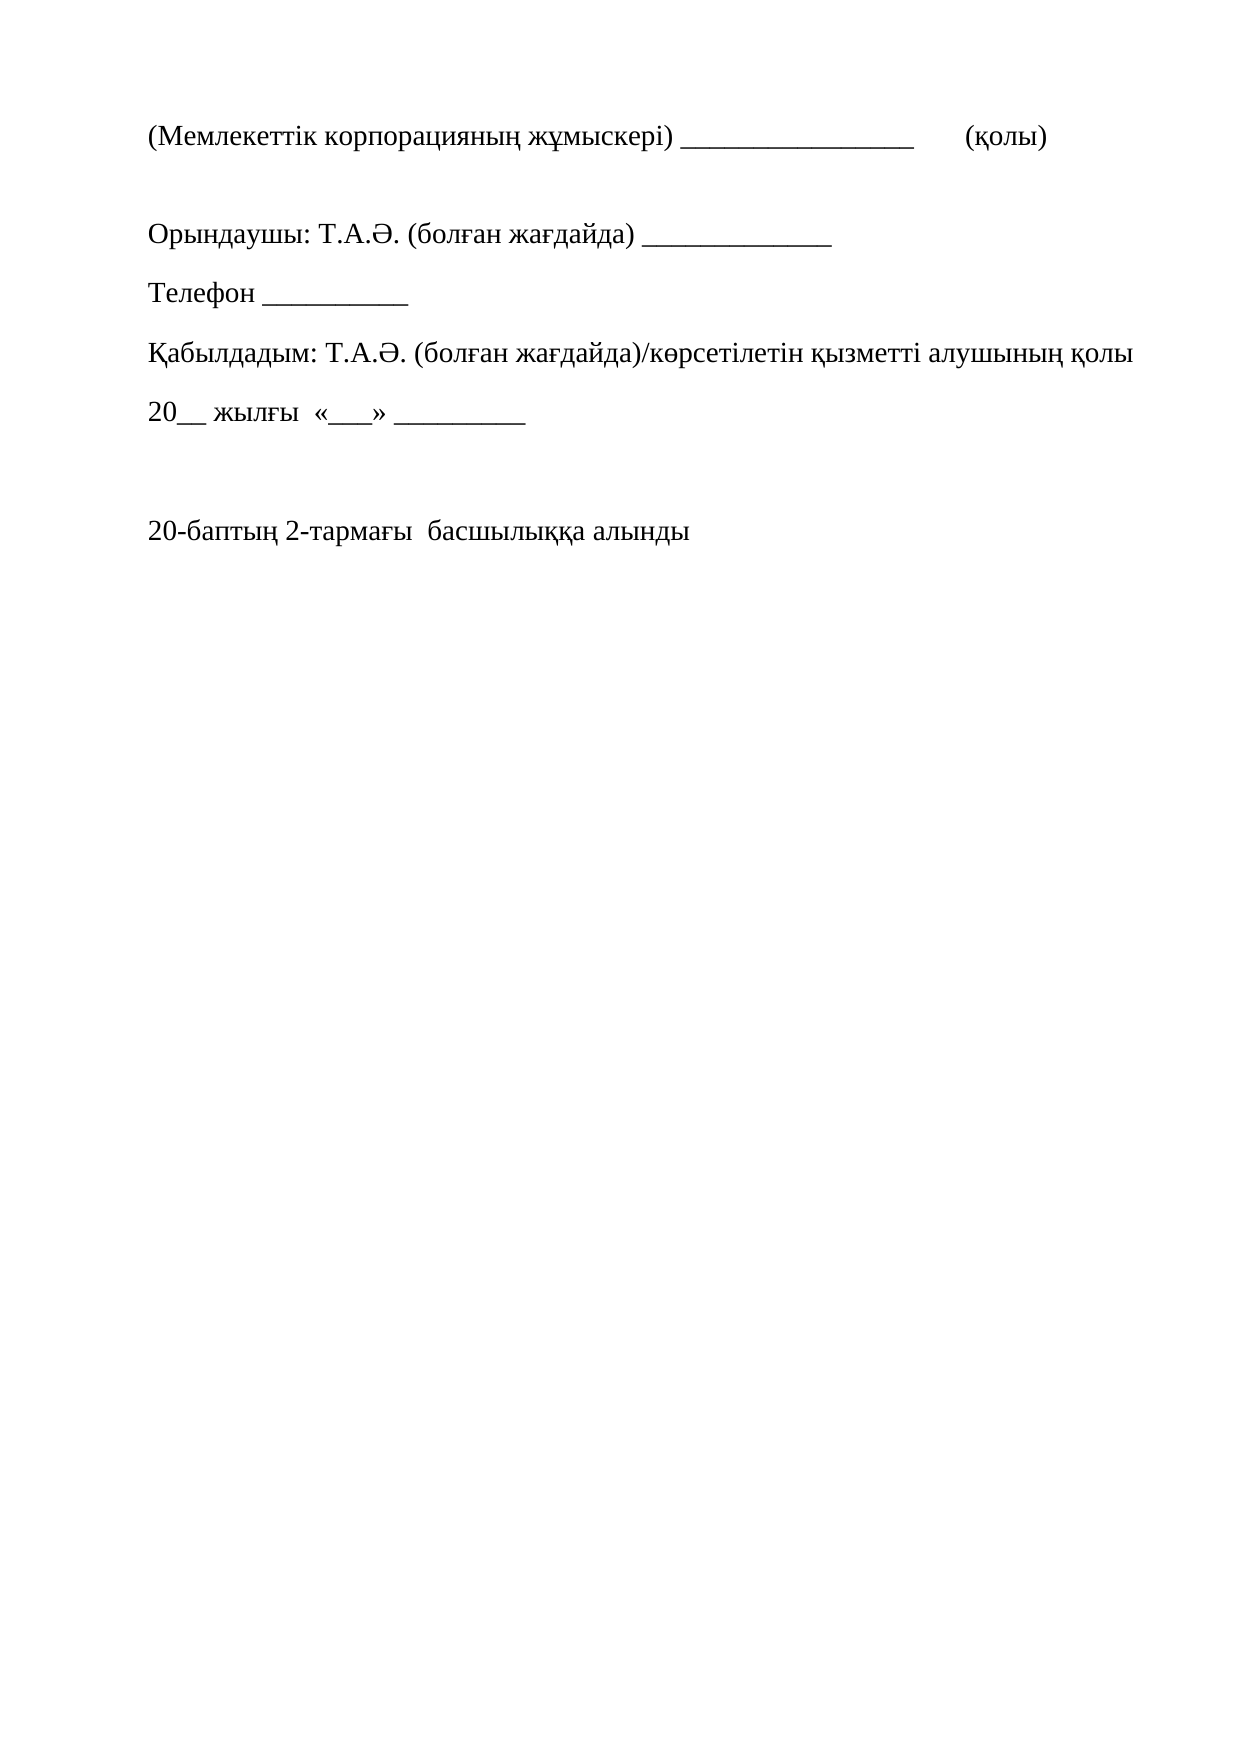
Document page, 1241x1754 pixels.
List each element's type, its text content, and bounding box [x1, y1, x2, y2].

text 20__ жылғы «___» _________ [148, 394, 1152, 428]
text 20-баптың 2-тармағы басшылыққа алынды [148, 513, 1152, 546]
text Телефон __________ [148, 275, 1152, 309]
text (Мемлекеттік корпорацияның жұмыскері) ________________ (қолы) [148, 118, 1152, 190]
text Қабылдадым: Т.А.Ә. (болған жағдайда)/көрсетілетін қызметті алушының қолы [148, 335, 1152, 368]
text Орындаушы: Т.А.Ә. (болған жағдайда) _____________ [148, 216, 1152, 249]
